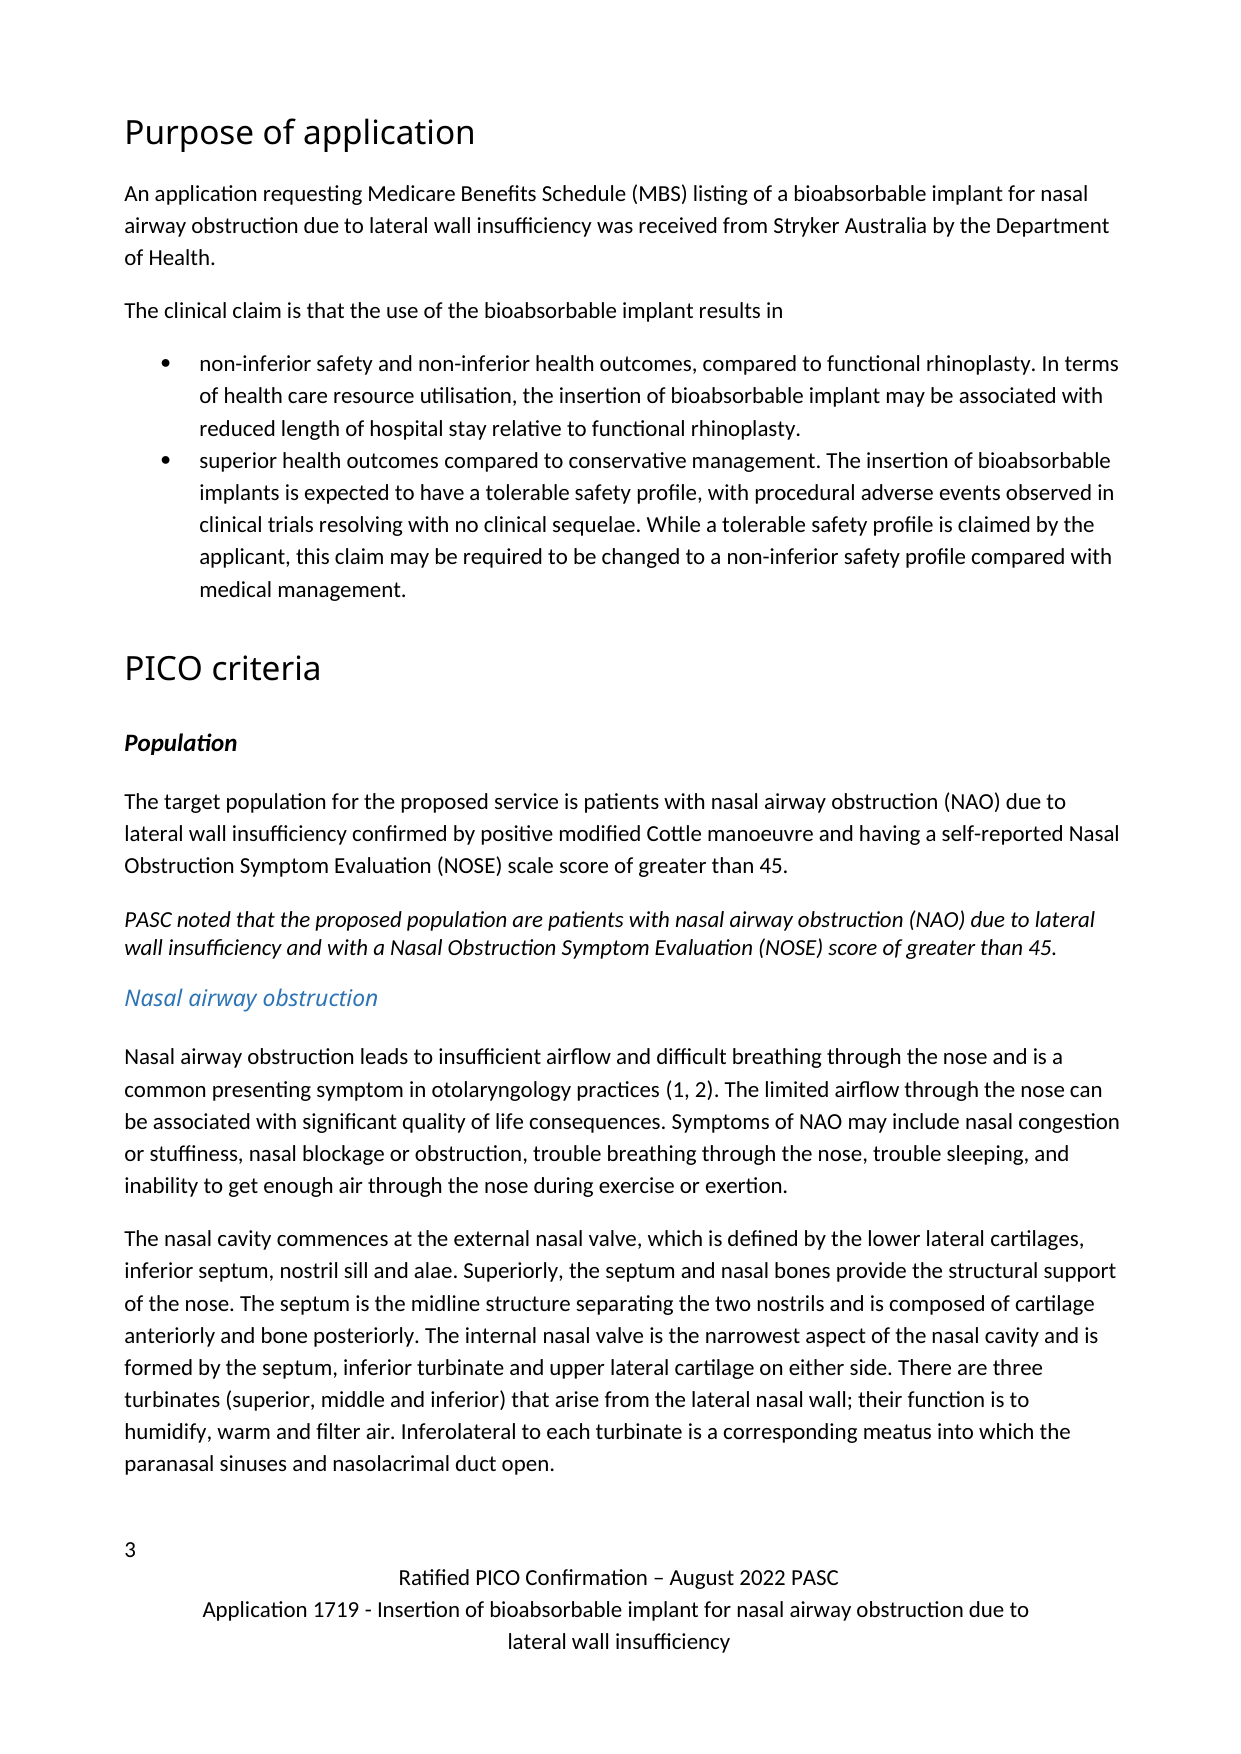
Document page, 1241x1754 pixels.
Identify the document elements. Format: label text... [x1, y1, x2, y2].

text The target population for the proposed service is patients with nasal airway obstruction (NAO) due to lateral wall insufficiency confirmed by positive modified Cottle manoeuvre and having a self-reported Nasal Obstruction Symptom Evaluation (NOSE) scale score of greater than 45. [124, 787, 1122, 880]
list superior health outcomes compared to conservative management. The insertion of bioabsorbable implants is expected to have a tolerable safety profile, with procedural adverse events observed in clinical trials resolving with no clinical sequelae. While a tolerable safety profile is claimed by the applicant, this claim may be required to be changed to a non-inferior safety profile compared with medical management. [162, 446, 1122, 603]
text The nasal cavity commences at the external nasal valve, which is defined by the lower lateral cartilages, inferior septum, nostril sill and alae. Superiorly, the septum and nasal bones provide the structural support of the nose. The septum is the midline structure separating the two nostrils and is composed of cartilage anteriorly and bone posteriorly. The internal nasal valve is the narrowest aspect of the nasal cavity and is formed by the septum, inferior turbinate and upper lateral cartilage on either side. There are three turbinates (superior, middle and inferior) that arise from the lateral nasal wall; their function is to humidify, warm and filter air. Inferolateral to each turbinate is a corresponding meatus into which the paranasal sinuses and nasolacrimal duct open. [124, 1224, 1122, 1478]
text An application requesting Medicare Benefits Schedule (MBS) listing of a bioabsorbable implant for nasal airway obstruction due to lateral wall insufficiency was received from Stryker Australia by the Department of Health. [124, 179, 1122, 271]
subtitle Population [124, 727, 1122, 758]
text The clinical claim is that the use of the bioabsorbable implant results in [124, 296, 1122, 324]
text Nasal airway obstruction leads to insufficient airflow and difficult breathing through the nose and is a common presenting symptom in otolaryngology practices (1, 2). The limited airflow through the nose can be associated with significant quality of life consequences. Symptoms of NAO may include nasal congestion or stuffiness, nasal blockage or obstruction, trouble breathing through the nose, trouble sleeping, and inability to get enough air through the nose during exercise or exertion. [124, 1042, 1122, 1199]
text PASC noted that the proposed population are patients with nasal airway obstruction (NAO) due to lateral wall insufficiency and with a Nasal Obstruction Symptom Evaluation (NOSE) score of greater than 45. [124, 905, 1122, 961]
subtitle Nasal airway obstruction [124, 982, 1122, 1013]
list non-inferior safety and non-inferior health outcomes, compared to functional rhinoplasty. In terms of health care resource utilisation, the insertion of bioabsorbable implant may be associated with reduced length of hospital stay relative to functional rhinoplasty. [162, 349, 1122, 442]
subtitle PICO criteria [124, 644, 1122, 690]
subtitle Purpose of application [124, 108, 1122, 154]
